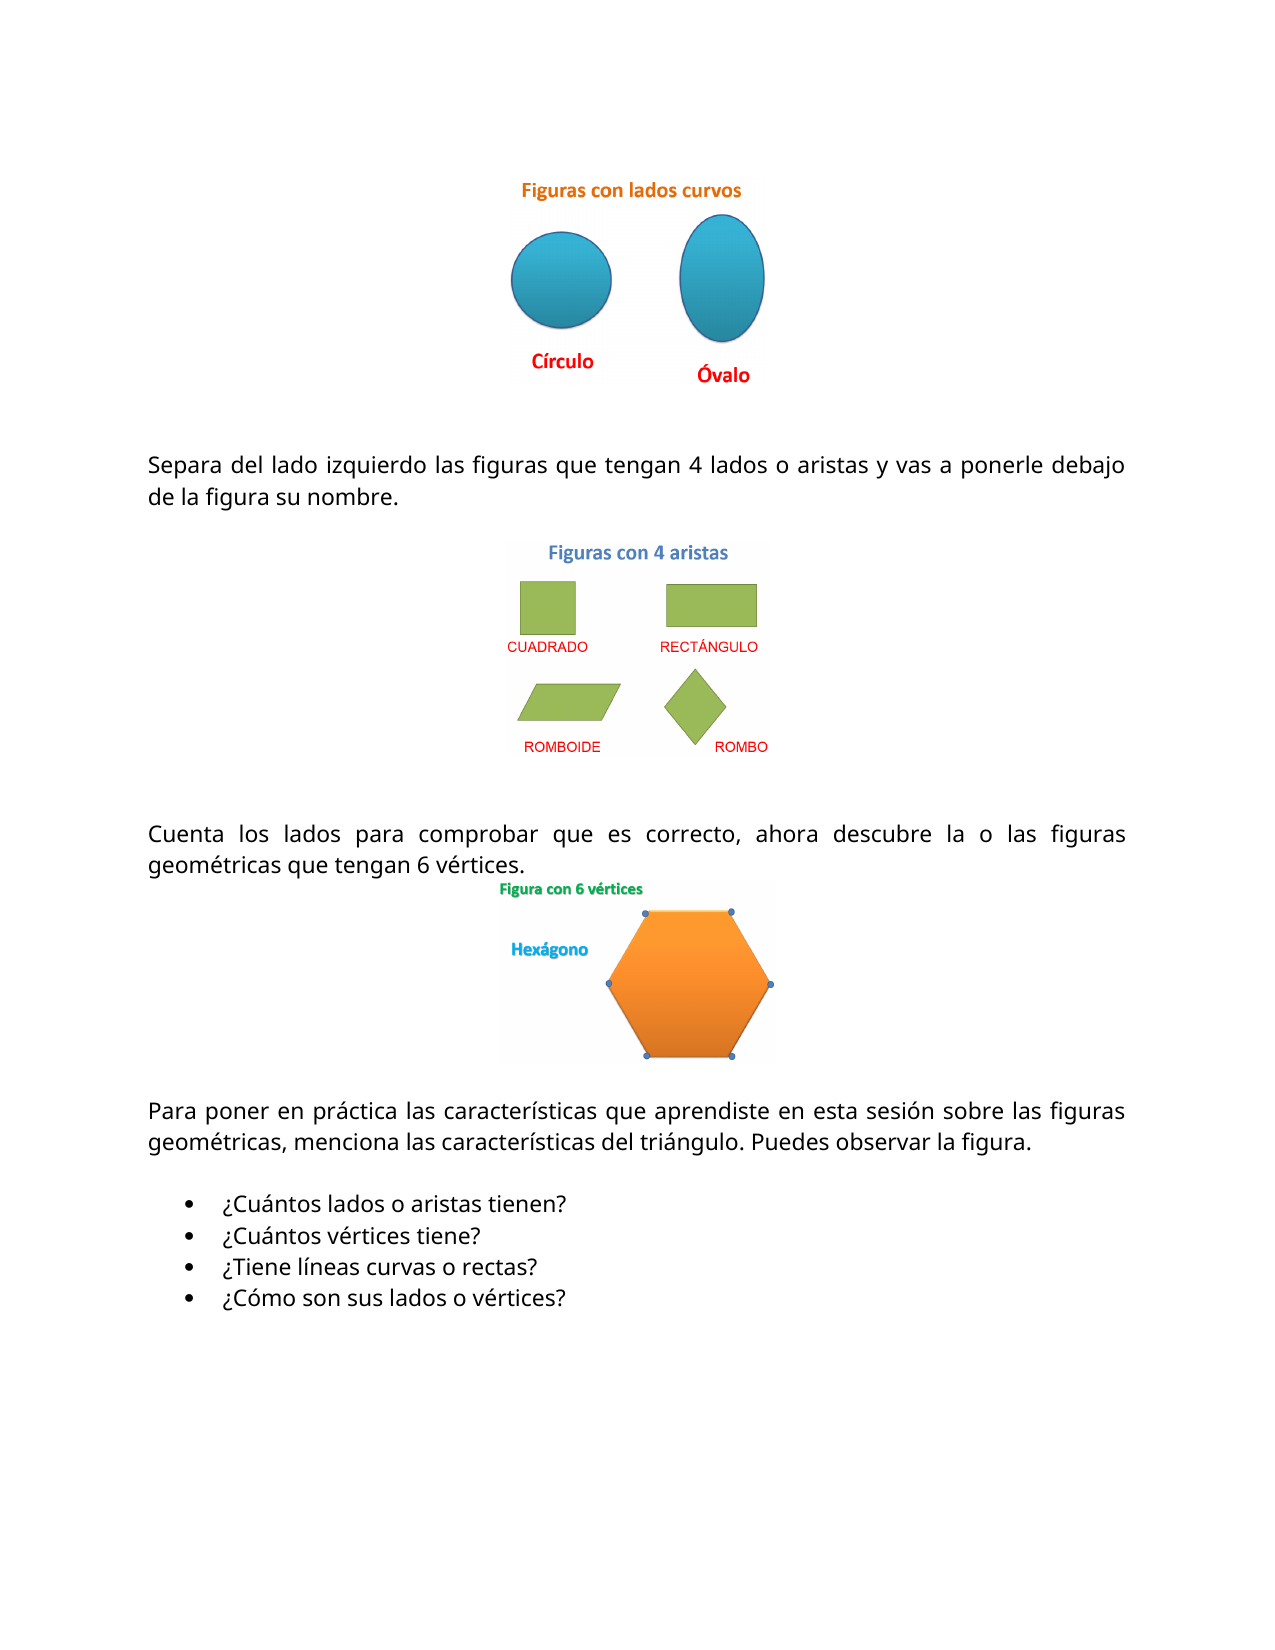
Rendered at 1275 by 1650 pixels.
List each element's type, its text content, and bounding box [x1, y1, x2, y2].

picture [506, 542, 769, 756]
list ¿Cuántos lados o aristas tienen? [185, 1188, 1127, 1220]
list ¿Tiene líneas curvas o rectas? [185, 1251, 1127, 1282]
text Separa del lado izquierdo las figuras que tengan 4 lados o aristas y vas a ponerle debajo de la figura su nombre. [148, 449, 1127, 512]
picture [498, 880, 777, 1064]
text Para poner en práctica las características que aprendiste en esta sesión sobre las figuras geométricas, menciona las características del triángulo. Puedes observar la figura. [148, 1095, 1127, 1157]
picture [509, 177, 766, 387]
text Cuenta los lados para comprobar que es correcto, ahora descubre la o las figuras geométricas que tengan 6 vértices. [148, 818, 1127, 881]
list ¿Cuántos vértices tiene? [185, 1220, 1127, 1251]
list ¿Cómo son sus lados o vértices? [185, 1282, 1127, 1313]
